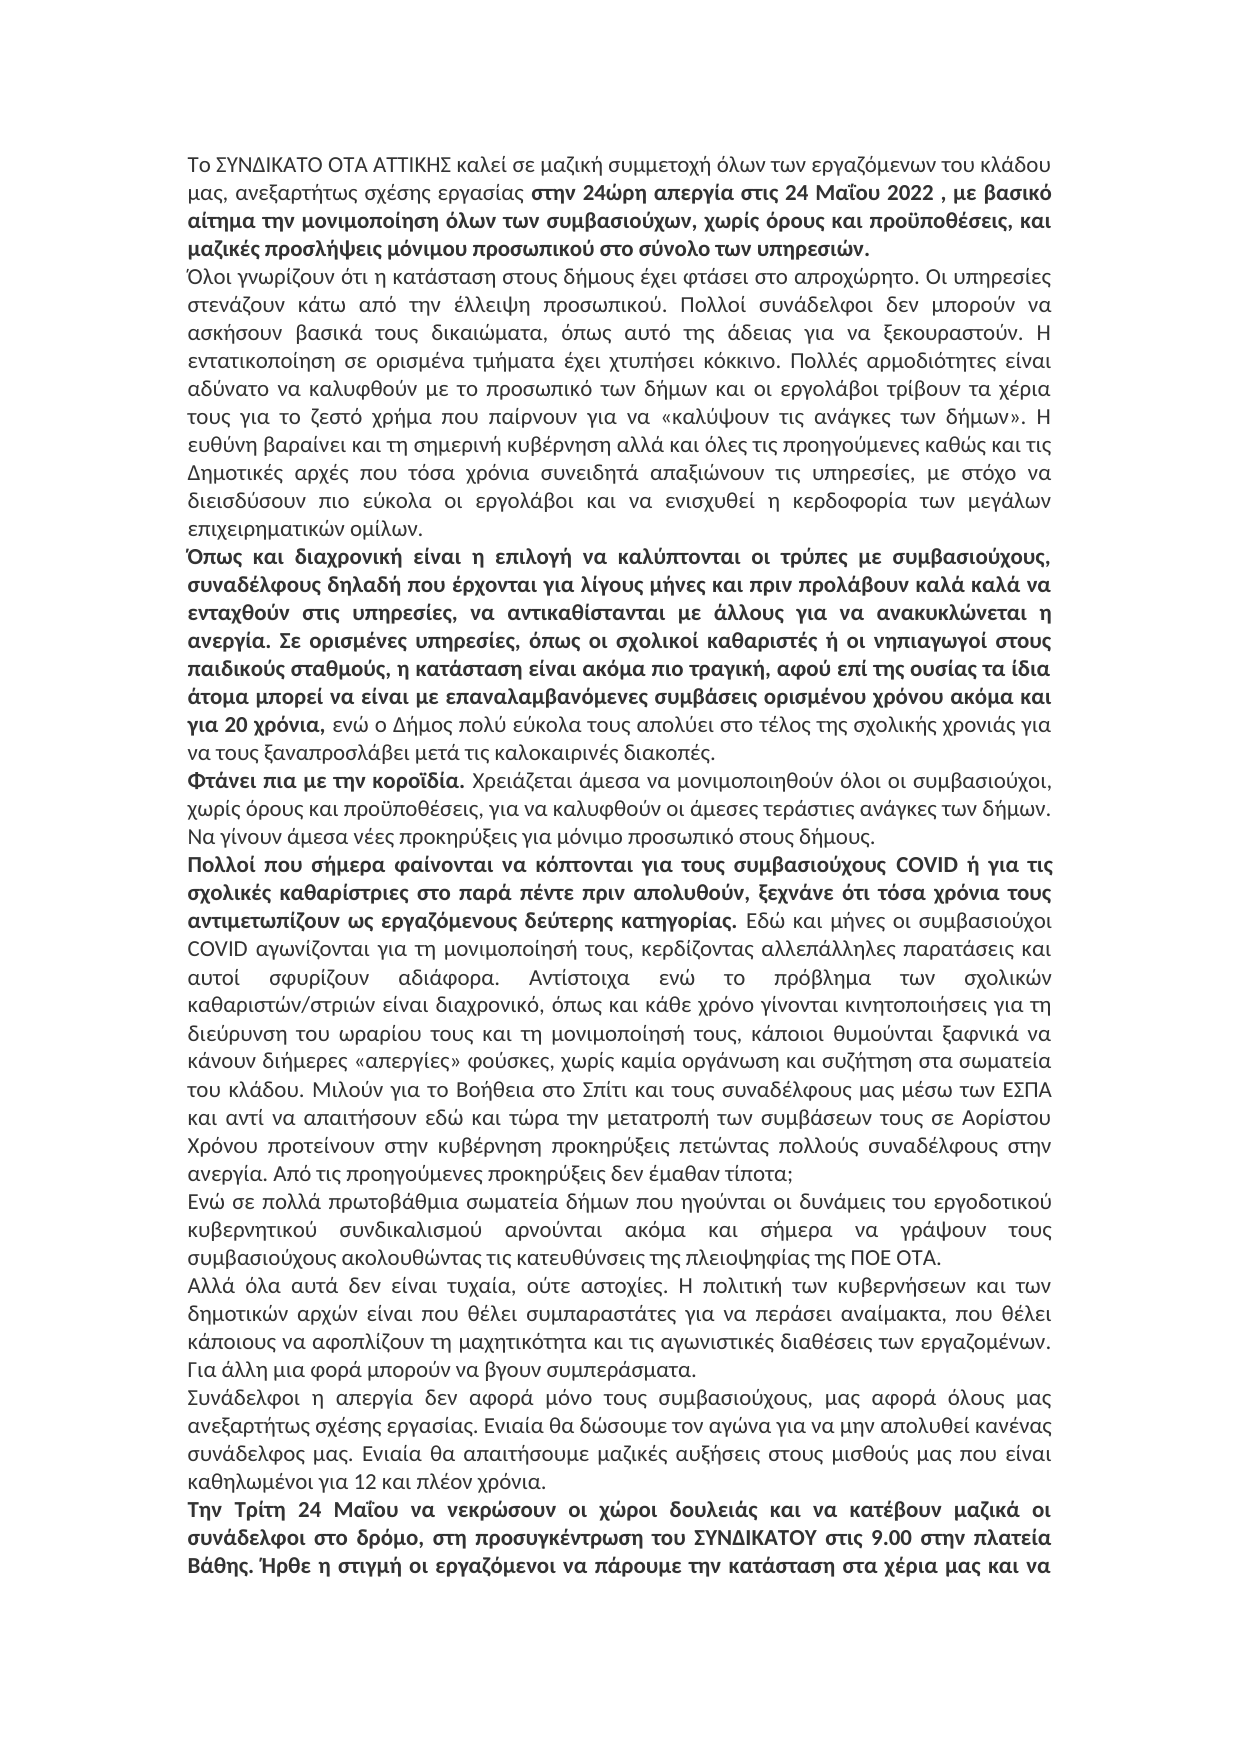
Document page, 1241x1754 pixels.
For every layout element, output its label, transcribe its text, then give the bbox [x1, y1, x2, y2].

text Ενώ σε πολλά πρωτοβάθμια σωματεία δήμων που ηγούνται οι δυνάμεις του εργοδοτικού κυβερνητικού συνδικαλισμού αρνούνται ακόμα και σήμερα να γράψουν τους συμβασιούχους ακολουθώντας τις κατευθύνσεις της πλειοψηφίας της ΠΟΕ ΟΤΑ. [187, 1187, 1053, 1271]
text Το ΣΥΝΔΙΚΑΤΟ ΟΤΑ ΑΤΤΙΚΗΣ καλεί σε μαζική συμμετοχή όλων των εργαζόμενων του κλάδου μας, ανεξαρτήτως σχέσης εργασίας στην 24ώρη απεργία στις 24 Μαΐου 2022 , με βασικό αίτημα την μονιμοποίηση όλων των συμβασιούχων, χωρίς όρους και προϋποθέσεις, και μαζικές προσλήψεις μόνιμου προσωπικού στο σύνολο των υπηρεσιών. [187, 150, 1053, 262]
text Αλλά όλα αυτά δεν είναι τυχαία, ούτε αστοχίες. Η πολιτική των κυβερνήσεων και των δημοτικών αρχών είναι που θέλει συμπαραστάτες για να περάσει αναίμακτα, που θέλει κάποιους να αφοπλίζουν τη μαχητικότητα και τις αγωνιστικές διαθέσεις των εργαζομένων. Για άλλη μια φορά μπορούν να βγουν συμπεράσματα. [187, 1271, 1053, 1383]
text Φτάνει πια με την κοροϊδία. Χρειάζεται άμεσα να μονιμοποιηθούν όλοι οι συμβασιούχοι, χωρίς όρους και προϋποθέσεις, για να καλυφθούν οι άμεσες τεράστιες ανάγκες των δήμων. Να γίνουν άμεσα νέες προκηρύξεις για μόνιμο προσωπικό στους δήμους. [187, 766, 1053, 851]
text Συνάδελφοι η απεργία δεν αφορά μόνο τους συμβασιούχους, μας αφορά όλους μας ανεξαρτήτως σχέσης εργασίας. Ενιαία θα δώσουμε τον αγώνα για να μην απολυθεί κανένας συνάδελφος μας. Ενιαία θα απαιτήσουμε μαζικές αυξήσεις στους μισθούς μας που είναι καθηλωμένοι για 12 και πλέον χρόνια. [187, 1383, 1053, 1495]
text Όπως και διαχρονική είναι η επιλογή να καλύπτονται οι τρύπες με συμβασιούχους, συναδέλφους δηλαδή που έρχονται για λίγους μήνες και πριν προλάβουν καλά καλά να ενταχθούν στις υπηρεσίες, να αντικαθίστανται με άλλους για να ανακυκλώνεται η ανεργία. Σε ορισμένες υπηρεσίες, όπως οι σχολικοί καθαριστές ή οι νηπιαγωγοί στους παιδικούς σταθμούς, η κατάσταση είναι ακόμα πιο τραγική, αφού επί της ουσίας τα ίδια άτομα μπορεί να είναι με επαναλαμβανόμενες συμβάσεις ορισμένου χρόνου ακόμα και για 20 χρόνια, ενώ ο Δήμος πολύ εύκολα τους απολύει στο τέλος της σχολικής χρονιάς για να τους ξαναπροσλάβει μετά τις καλοκαιρινές διακοπές. [187, 542, 1053, 766]
text Πολλοί που σήμερα φαίνονται να κόπτονται για τους συμβασιούχους COVID ή για τις σχολικές καθαρίστριες στο παρά πέντε πριν απολυθούν, ξεχνάνε ότι τόσα χρόνια τους αντιμετωπίζουν ως εργαζόμενους δεύτερης κατηγορίας. Εδώ και μήνες οι συμβασιούχοι COVID αγωνίζονται για τη μονιμοποίησή τους, κερδίζοντας αλλεπάλληλες παρατάσεις και αυτοί σφυρίζουν αδιάφορα. Αντίστοιχα ενώ το πρόβλημα των σχολικών καθαριστών/στριών είναι διαχρονικό, όπως και κάθε χρόνο γίνονται κινητοποιήσεις για τη διεύρυνση του ωραρίου τους και τη μονιμοποίησή τους, κάποιοι θυμούνται ξαφνικά να κάνουν διήμερες «απεργίες» φούσκες, χωρίς καμία οργάνωση και συζήτηση στα σωματεία του κλάδου. Μιλούν για το Βοήθεια στο Σπίτι και τους συναδέλφους μας μέσω των ΕΣΠΑ και αντί να απαιτήσουν εδώ και τώρα την μετατροπή των συμβάσεων τους σε Αορίστου Χρόνου προτείνουν στην κυβέρνηση προκηρύξεις πετώντας πολλούς συναδέλφους στην ανεργία. Από τις προηγούμενες προκηρύξεις δεν έμαθαν τίποτα; [187, 851, 1053, 1187]
text Όλοι γνωρίζουν ότι η κατάσταση στους δήμους έχει φτάσει στο απροχώρητο. Οι υπηρεσίες στενάζουν κάτω από την έλλειψη προσωπικού. Πολλοί συνάδελφοι δεν μπορούν να ασκήσουν βασικά τους δικαιώματα, όπως αυτό της άδειας για να ξεκουραστούν. Η εντατικοποίηση σε ορισμένα τμήματα έχει χτυπήσει κόκκινο. Πολλές αρμοδιότητες είναι αδύνατο να καλυφθούν με το προσωπικό των δήμων και οι εργολάβοι τρίβουν τα χέρια τους για το ζεστό χρήμα που παίρνουν για να «καλύψουν τις ανάγκες των δήμων». Η ευθύνη βαραίνει και τη σημερινή κυβέρνηση αλλά και όλες τις προηγούμενες καθώς και τις Δημοτικές αρχές που τόσα χρόνια συνειδητά απαξιώνουν τις υπηρεσίες, με στόχο να διεισδύσουν πιο εύκολα οι εργολάβοι και να ενισχυθεί η κερδοφορία των μεγάλων επιχειρηματικών ομίλων. [187, 262, 1053, 542]
